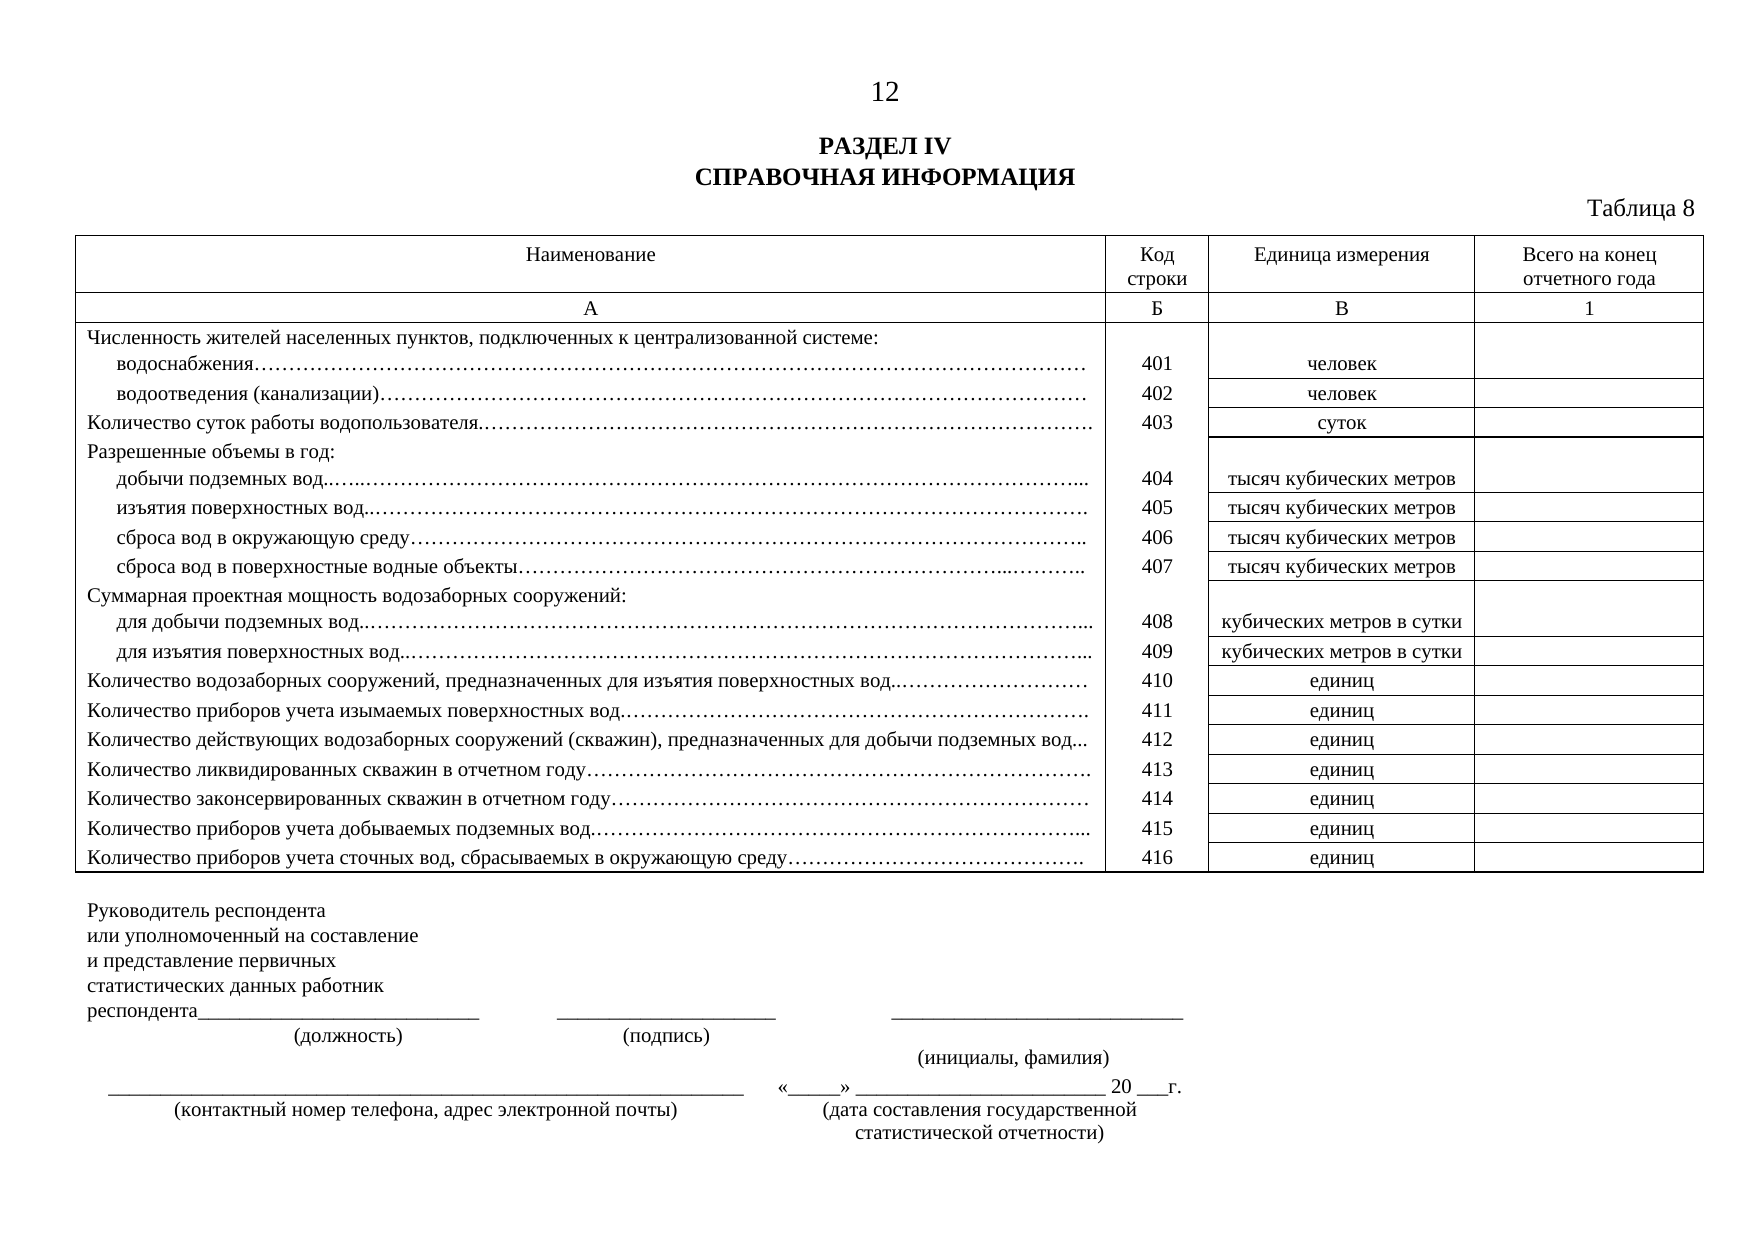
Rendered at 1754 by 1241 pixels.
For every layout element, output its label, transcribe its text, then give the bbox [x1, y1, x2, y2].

table_cell Количество приборов учета добываемых подземных вод.……………………………………………………………... [76, 813, 1105, 842]
table_cell [1475, 784, 1703, 812]
table_cell [1475, 493, 1703, 521]
table_cell человек [1209, 379, 1474, 407]
table_cell 406 [1106, 521, 1208, 551]
text Таблица 8 [75, 193, 1695, 222]
table_cell _____________________ [500, 873, 832, 1022]
table_cell 402 [1106, 378, 1208, 407]
table_cell [1475, 755, 1703, 783]
table_cell 403 [1106, 407, 1208, 436]
table_cell Количество приборов учета сточных вод, сбрасываемых в окружающую среду……………………………………. [76, 842, 1105, 871]
table_cell 410 [1106, 665, 1208, 694]
table_cell Руководитель респондента или уполномоченный на составление и представление первичных статистических данных работник респондента___________________________ [76, 873, 500, 1022]
table_cell тысяч кубических метров [1209, 552, 1474, 580]
table_cell единиц [1209, 843, 1474, 871]
table_cell А [76, 293, 1105, 322]
table_header Наименование [76, 236, 1105, 292]
table_cell [1475, 552, 1703, 580]
table_cell В [1209, 293, 1474, 322]
table_cell 413 [1106, 754, 1208, 783]
table_cell сброса вод в окружающую среду…………………………………………………………………………………….. [76, 521, 1105, 551]
table_cell 405 [1106, 492, 1208, 521]
table_cell 407 [1106, 551, 1208, 580]
table_cell Суммарная проектная мощность водозаборных сооружений: для добычи подземных вод..…………………………………………………………………………………………... [76, 580, 1105, 636]
table_cell сброса вод в поверхностные водные объекты……………………………………………………………...……….. [76, 551, 1105, 580]
table_cell 401 [1106, 323, 1208, 377]
table_cell Количество действующих водозаборных сооружений (скважин), предназначенных для добычи подземных вод... [76, 724, 1105, 753]
table_cell тысяч кубических метров [1209, 522, 1474, 551]
table_cell единиц [1209, 784, 1474, 812]
table_cell (подпись) [500, 1023, 832, 1069]
table_cell для изъятия поверхностных вод..……………………………………………………………………………………... [76, 636, 1105, 665]
table_cell Численность жителей населенных пунктов, подключенных к централизованной системе: водоснабжения………………………………………………………………………………………………………… [76, 323, 1105, 377]
table_cell [1475, 408, 1703, 436]
table_cell Количество суток работы водопользователя.……………………………………………………………………………. [76, 407, 1105, 436]
table_cell [1475, 725, 1703, 753]
table_cell единиц [1209, 666, 1474, 694]
table_cell 416 [1106, 842, 1208, 871]
table_cell единиц [1209, 696, 1474, 724]
table_cell человек [1209, 323, 1474, 377]
table_cell [1475, 666, 1703, 694]
table_cell кубических метров в сутки [1209, 637, 1474, 665]
table_cell (должность) [76, 1023, 500, 1069]
table_cell тысяч кубических метров [1209, 493, 1474, 521]
table_cell водоотведения (канализации)………………………………………………………………………………………… [76, 378, 1105, 407]
table_cell кубических метров в сутки [1209, 581, 1474, 636]
table_cell [1475, 696, 1703, 724]
table_cell единиц [1209, 755, 1474, 783]
table_header Единица измерения [1209, 236, 1474, 292]
table_cell [1475, 522, 1703, 551]
table_cell Количество приборов учета изымаемых поверхностных вод.…………………………………………………………. [76, 695, 1105, 724]
table_cell [1475, 323, 1703, 377]
table_header _____________________________________________________________ (контактный номер телефона, адрес электронной почты) [86, 1076, 765, 1144]
table_cell Количество ликвидированных скважин в отчетном году………………………………………………………………. [76, 754, 1105, 783]
table_cell Разрешенные объемы в год: добычи подземных вод..…..…………………………………………………………………………………………... [76, 436, 1105, 492]
table_cell Количество водозаборных сооружений, предназначенных для изъятия поверхностных вод..……………………… [76, 665, 1105, 694]
table_cell изъятия поверхностных вод..…………………………………………………………………………………………. [76, 492, 1105, 521]
table_cell 415 [1106, 813, 1208, 842]
table_header «_____» ________________________ 20 ___г. (дата составления государственной статистической отчетности) [765, 1076, 1194, 1144]
table_cell Б [1106, 293, 1208, 322]
table_cell 412 [1106, 724, 1208, 753]
table_cell Количество законсервированных скважин в отчетном году…………………………………………………………… [76, 783, 1105, 812]
table_cell единиц [1209, 814, 1474, 842]
table_header Код строки [1106, 236, 1208, 292]
table_cell [1475, 637, 1703, 665]
table_cell 411 [1106, 695, 1208, 724]
table_cell [1475, 843, 1703, 871]
table_cell [1475, 814, 1703, 842]
table_cell 408 [1106, 580, 1208, 636]
table_cell тысяч кубических метров [1209, 438, 1474, 492]
table_cell [1475, 379, 1703, 407]
table_cell [1475, 438, 1703, 492]
table_cell (инициалы, фамилия) [832, 1023, 1194, 1069]
table_cell суток [1209, 408, 1474, 436]
table_cell единиц [1209, 725, 1474, 753]
text РАЗДЕЛ IV СПРАВОЧНАЯ ИНФОРМАЦИЯ [75, 131, 1695, 191]
table_cell 404 [1106, 436, 1208, 492]
table_cell ____________________________ [832, 873, 1194, 1022]
table_cell 1 [1475, 293, 1703, 322]
table_cell 414 [1106, 783, 1208, 812]
table_cell 409 [1106, 636, 1208, 665]
table_header Всего на конец отчетного года [1475, 236, 1703, 292]
table_cell [1475, 581, 1703, 636]
